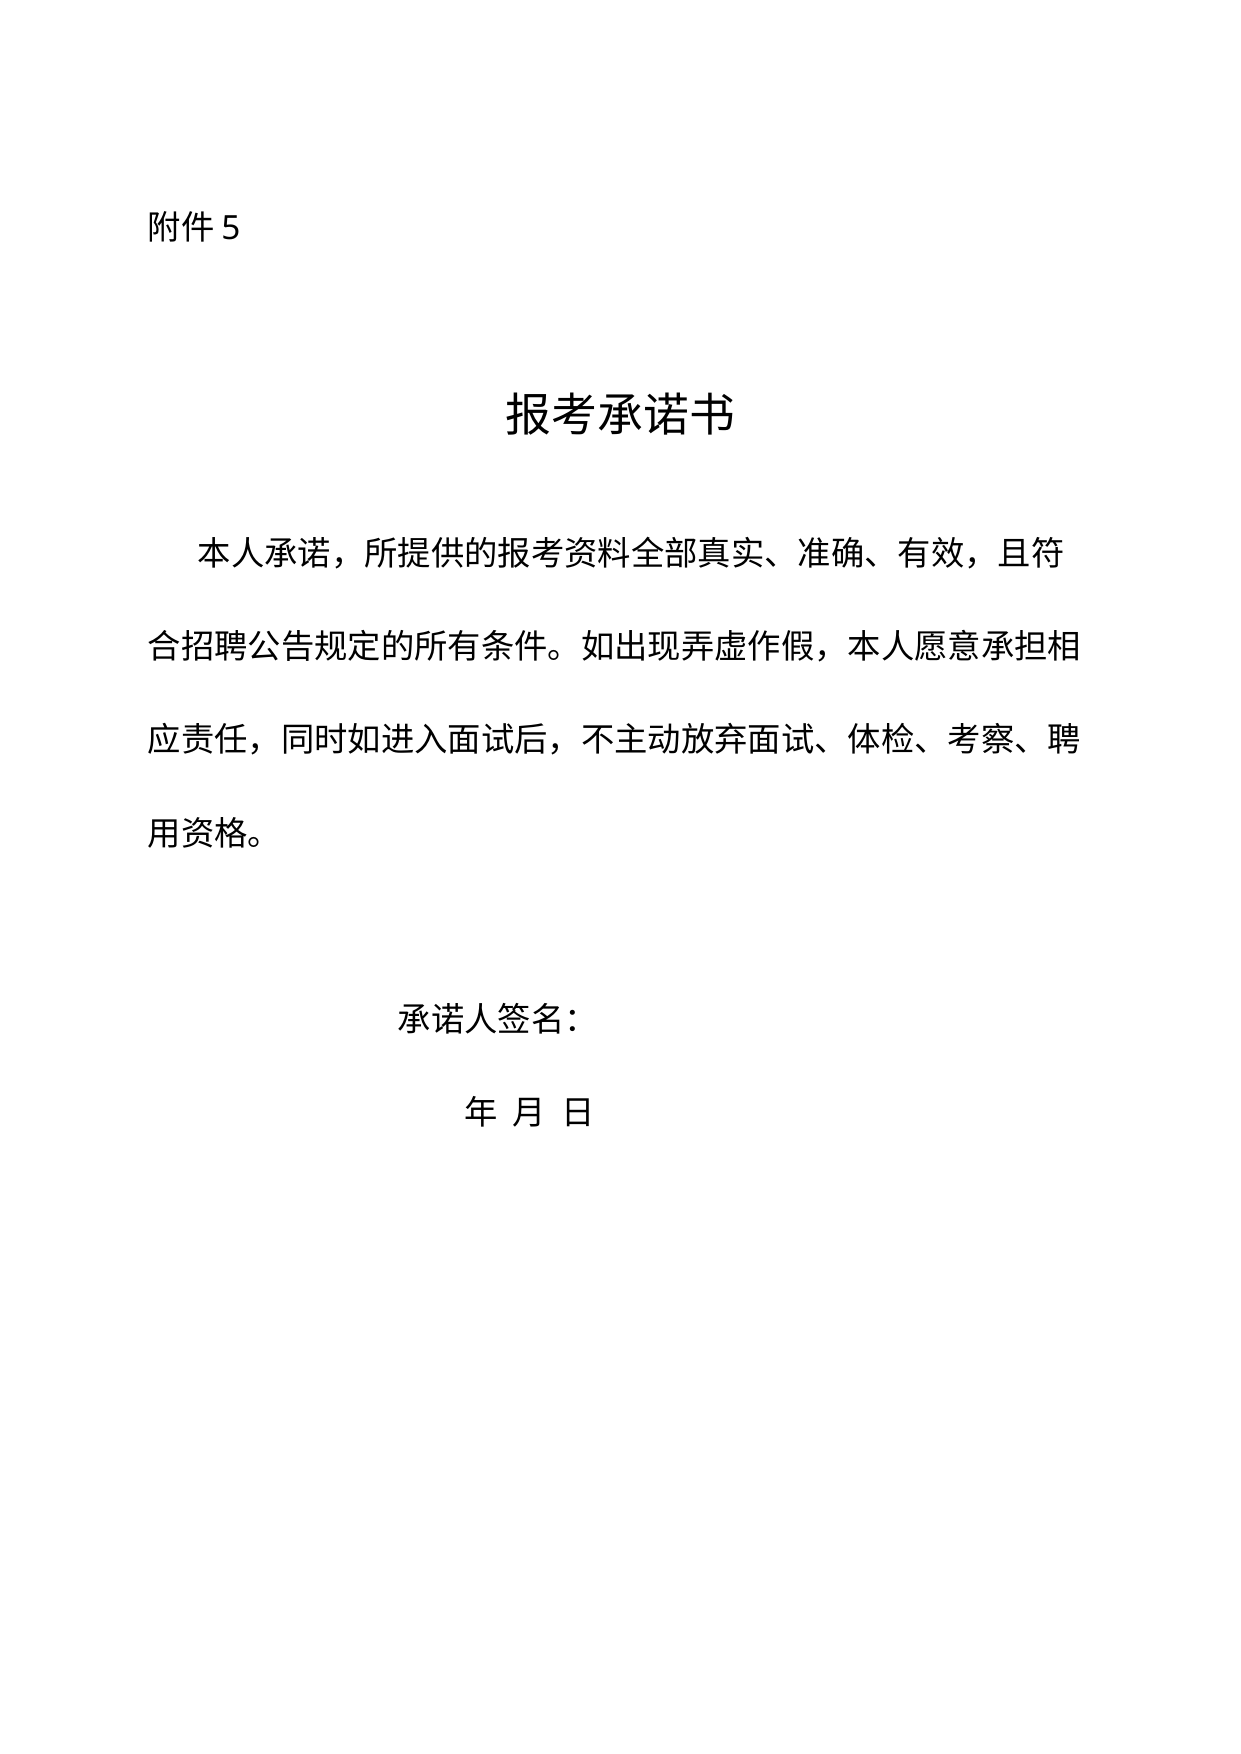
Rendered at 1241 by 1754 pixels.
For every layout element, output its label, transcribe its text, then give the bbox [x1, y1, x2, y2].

text 本人承诺，所提供的报考资料全部真实、准确、有效，且符合招聘公告规定的所有条件。如出现弄虚作假，本人愿意承担相应责任，同时如进入面试后，不主动放弃面试、体检、考察、聘用资格。 [148, 504, 1093, 877]
text 承诺人签名： [148, 970, 1093, 1063]
text 报考承诺书 [148, 365, 1093, 458]
text 年 月 日 [148, 1063, 1093, 1156]
text 附件5 [148, 178, 1093, 272]
